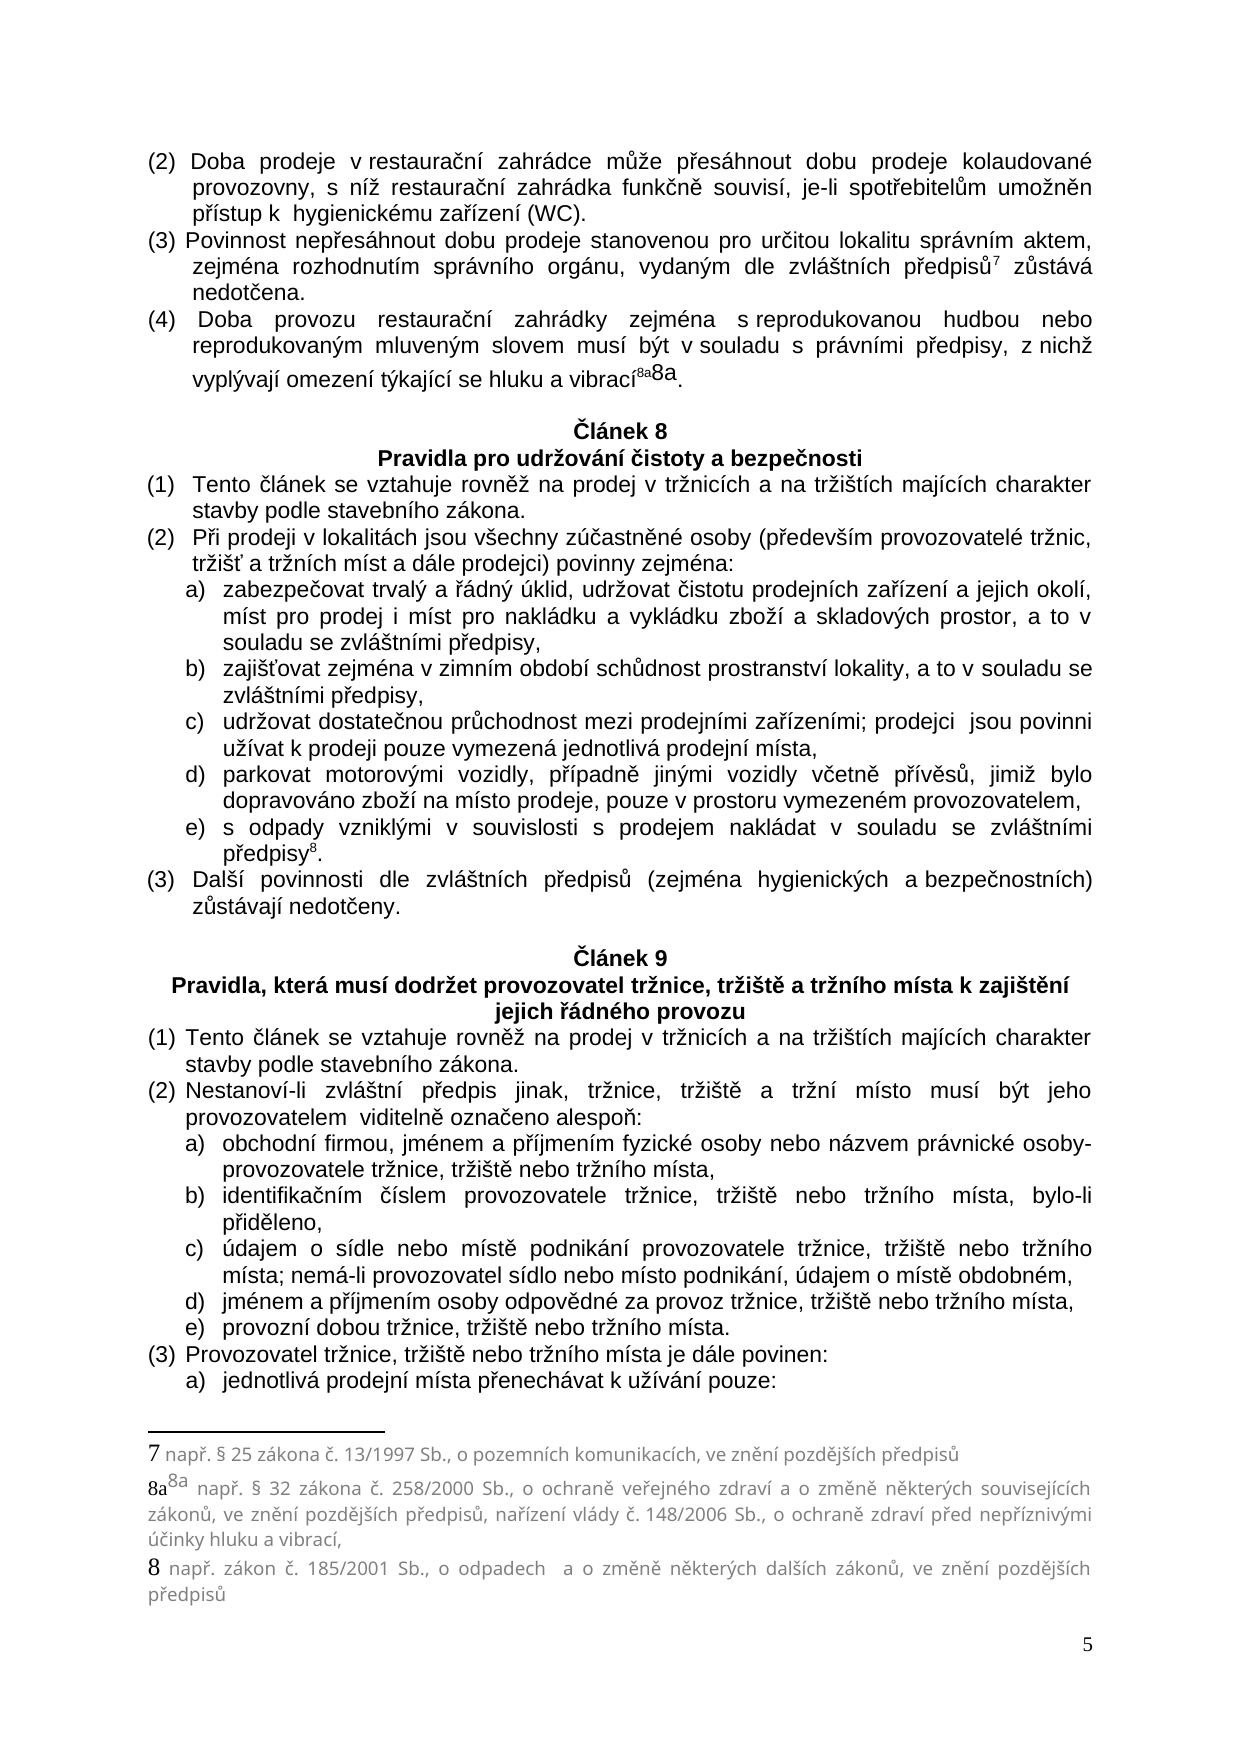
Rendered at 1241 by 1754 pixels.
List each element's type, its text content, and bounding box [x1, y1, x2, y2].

text Pravidla, která musí dodržet provozovatel tržnice, tržiště a tržního místa k zajištění jejich řádného provozu [148, 972, 1093, 1024]
text (3) Povinnost nepřesáhnout dobu prodeje stanovenou pro určitou lokalitu správním aktem, zejména rozhodnutím správního orgánu, vydaným dle zvláštních předpisů zůstává nedotčena. [148, 227, 1093, 306]
text Pravidla pro udržování čistoty a bezpečnosti [148, 444, 1093, 471]
list provozní dobou tržnice, tržiště nebo tržního místa. [185, 1314, 1093, 1341]
list jednotlivá prodejní místa přenechávat k užívání pouze: [185, 1367, 1093, 1393]
list s odpady vzniklými v souvislosti s prodejem nakládat v souladu se zvláštními předpisy. [185, 813, 1093, 866]
text (2) Doba prodeje v restaurační zahrádce může přesáhnout dobu prodeje kolaudované provozovny, s níž restaurační zahrádka funkčně souvisí, je-li spotřebitelům umožněn přístup k hygienickému zařízení (WC). [148, 148, 1093, 227]
text Článek 8 [148, 418, 1093, 444]
text Článek 9 [148, 945, 1093, 972]
list parkovat motorovými vozidly, případně jinými vozidly včetně přívěsů, jimiž bylo dopravováno zboží na místo prodeje, pouze v prostoru vymezeném provozovatelem, [185, 761, 1093, 813]
list Tento článek se vztahuje rovněž na prodej v tržnicích a na tržištích majících charakter stavby podle stavebního zákona. [148, 1024, 1093, 1077]
list jménem a příjmením osoby odpovědné za provoz tržnice, tržiště nebo tržního místa, [185, 1288, 1093, 1314]
list obchodní firmou, jménem a příjmením fyzické osoby nebo názvem právnické osoby-provozovatele tržnice, tržiště nebo tržního místa, [185, 1130, 1093, 1182]
list identifikačním číslem provozovatele tržnice, tržiště nebo tržního místa, bylo-li přiděleno, [185, 1182, 1093, 1235]
list Tento článek se vztahuje rovněž na prodej v tržnicích a na tržištích majících charakter stavby podle stavebního zákona. [147, 471, 1093, 524]
list údajem o sídle nebo místě podnikání provozovatele tržnice, tržiště nebo tržního místa; nemá-li provozovatel sídlo nebo místo podnikání, údajem o místě obdobném, [185, 1235, 1093, 1288]
list zajišťovat zejména v zimním období schůdnost prostranství lokality, a to v souladu se zvláštními předpisy, [185, 655, 1093, 708]
list Další povinnosti dle zvláštních předpisů (zejména hygienických a bezpečnostních) zůstávají nedotčeny. [147, 866, 1093, 919]
list Při prodeji v lokalitách jsou všechny zúčastněné osoby (především provozovatelé tržnic, tržišť a tržních míst a dále prodejci) povinny zejména: [147, 524, 1093, 576]
list udržovat dostatečnou průchodnost mezi prodejními zařízeními; prodejci jsou povinni užívat k prodeji pouze vymezená jednotlivá prodejní místa, [185, 708, 1093, 761]
text (4) Doba provozu restaurační zahrádky zejména s reprodukovanou hudbou nebo reprodukovaným mluveným slovem musí být v souladu s právními předpisy, z nichž vyplývají omezení týkající se hluku a vibrací8a. [148, 306, 1093, 392]
list Nestanoví-li zvláštní předpis jinak, tržnice, tržiště a tržní místo musí být jeho provozovatelem viditelně označeno alespoň: [148, 1077, 1093, 1130]
list zabezpečovat trvalý a řádný úklid, udržovat čistotu prodejních zařízení a jejich okolí, míst pro prodej i míst pro nakládku a vykládku zboží a skladových prostor, a to v souladu se zvláštními předpisy, [185, 576, 1093, 655]
list Provozovatel tržnice, tržiště nebo tržního místa je dále povinen: [148, 1341, 1093, 1367]
